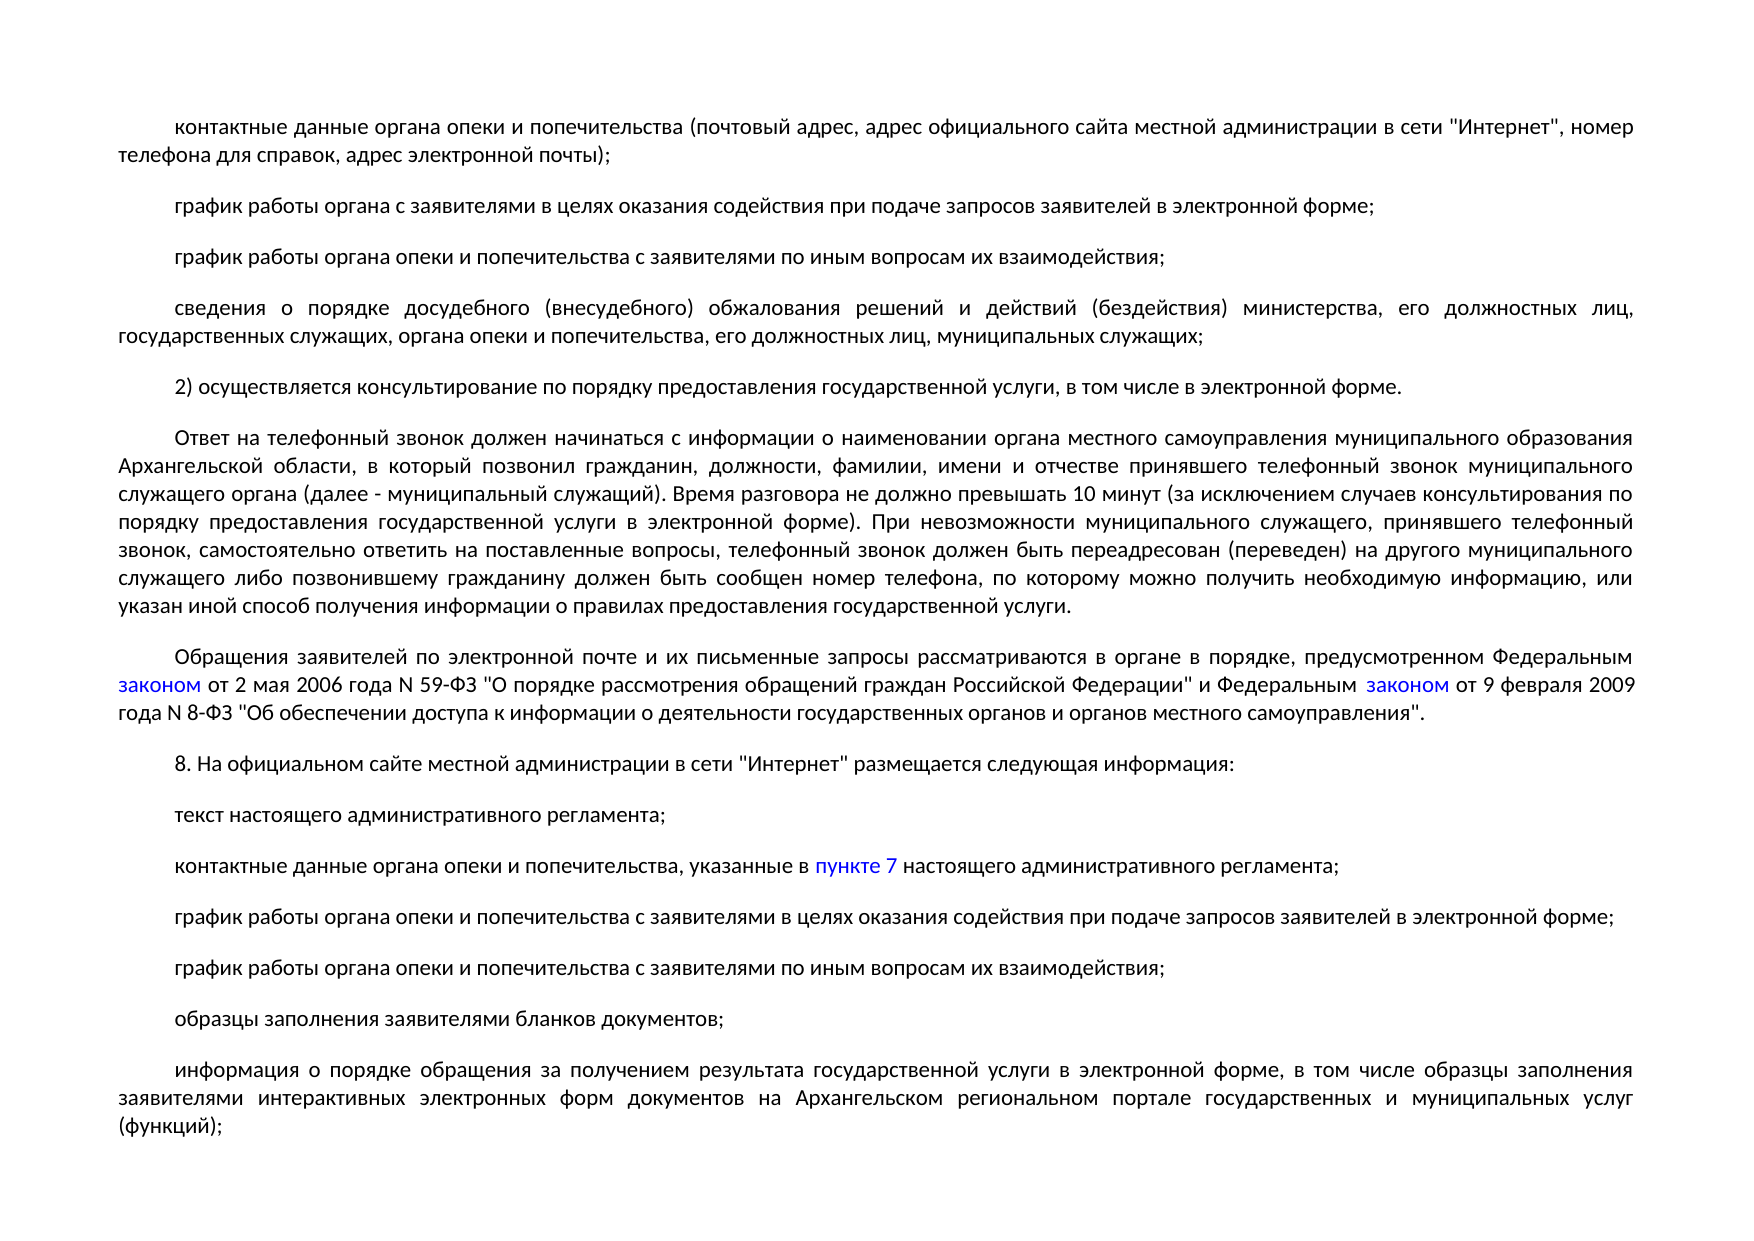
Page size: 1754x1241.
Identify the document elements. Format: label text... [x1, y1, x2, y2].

text график работы органа с заявителями в целях оказания содействия при подаче запросов заявителей в электронной форме; [118, 191, 1636, 219]
text график работы органа опеки и попечительства с заявителями по иным вопросам их взаимодействия; [118, 953, 1636, 981]
text контактные данные органа опеки и попечительства (почтовый адрес, адрес официального сайта местной администрации в сети "Интернет", номер телефона для справок, адрес электронной почты); [118, 112, 1636, 168]
text 2) осуществляется консультирование по порядку предоставления государственной услуги, в том числе в электронной форме. [118, 372, 1636, 400]
text информация о порядке обращения за получением результата государственной услуги в электронной форме, в том числе образцы заполнения заявителями интерактивных электронных форм документов на Архангельском региональном портале государственных и муниципальных услуг (функций); [118, 1055, 1636, 1139]
text график работы органа опеки и попечительства с заявителями в целях оказания содействия при подаче запросов заявителей в электронной форме; [118, 902, 1636, 930]
text текст настоящего административного регламента; [118, 800, 1636, 828]
text 8. На официальном сайте местной администрации в сети "Интернет" размещается следующая информация: [118, 749, 1636, 777]
text образцы заполнения заявителями бланков документов; [118, 1004, 1636, 1032]
text Обращения заявителей по электронной почте и их письменные запросы рассматриваются в органе в порядке, предусмотренном Федеральным законом от 2 мая 2006 года N 59-ФЗ "О порядке рассмотрения обращений граждан Российской Федерации" и Федеральным законом от 9 февраля 2009 года N 8-ФЗ "Об обеспечении доступа к информации о деятельности государственных органов и органов местного самоуправления". [118, 642, 1636, 726]
text Ответ на телефонный звонок должен начинаться с информации о наименовании органа местного самоуправления муниципального образования Архангельской области, в который позвонил гражданин, должности, фамилии, имени и отчестве принявшего телефонный звонок муниципального служащего органа (далее - муниципальный служащий). Время разговора не должно превышать 10 минут (за исключением случаев консультирования по порядку предоставления государственной услуги в электронной форме). При невозможности муниципального служащего, принявшего телефонный звонок, самостоятельно ответить на поставленные вопросы, телефонный звонок должен быть переадресован (переведен) на другого муниципального служащего либо позвонившему гражданину должен быть сообщен номер телефона, по которому можно получить необходимую информацию, или указан иной способ получения информации о правилах предоставления государственной услуги. [118, 423, 1636, 619]
text сведения о порядке досудебного (внесудебного) обжалования решений и действий (бездействия) министерства, его должностных лиц, государственных служащих, органа опеки и попечительства, его должностных лиц, муниципальных служащих; [118, 293, 1636, 349]
text контактные данные органа опеки и попечительства, указанные в пункте 7 настоящего административного регламента; [118, 851, 1636, 879]
text график работы органа опеки и попечительства с заявителями по иным вопросам их взаимодействия; [118, 242, 1636, 270]
